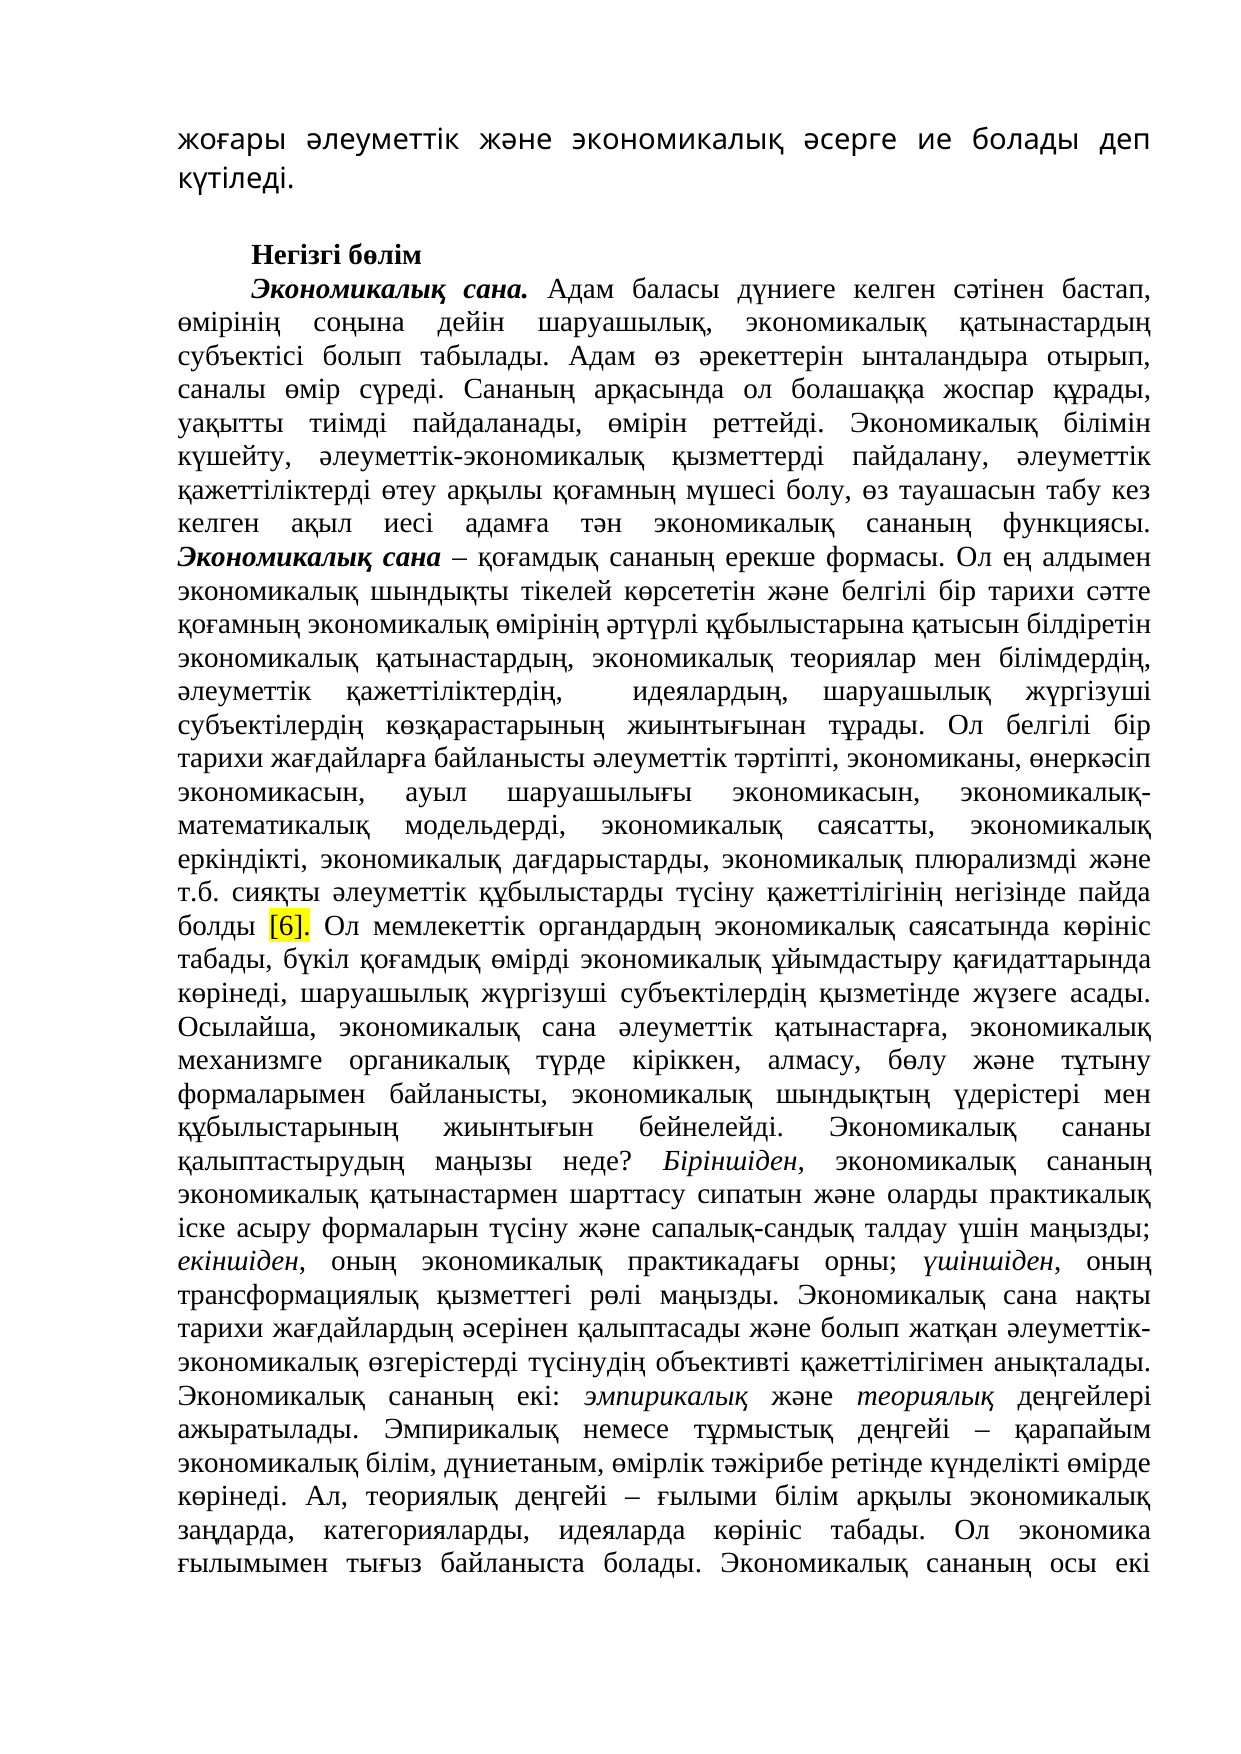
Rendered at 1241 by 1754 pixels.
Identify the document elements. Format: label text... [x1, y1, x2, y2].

text Негізгі бөлім [177, 237, 1152, 271]
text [177, 271, 1152, 1579]
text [177, 118, 1152, 197]
